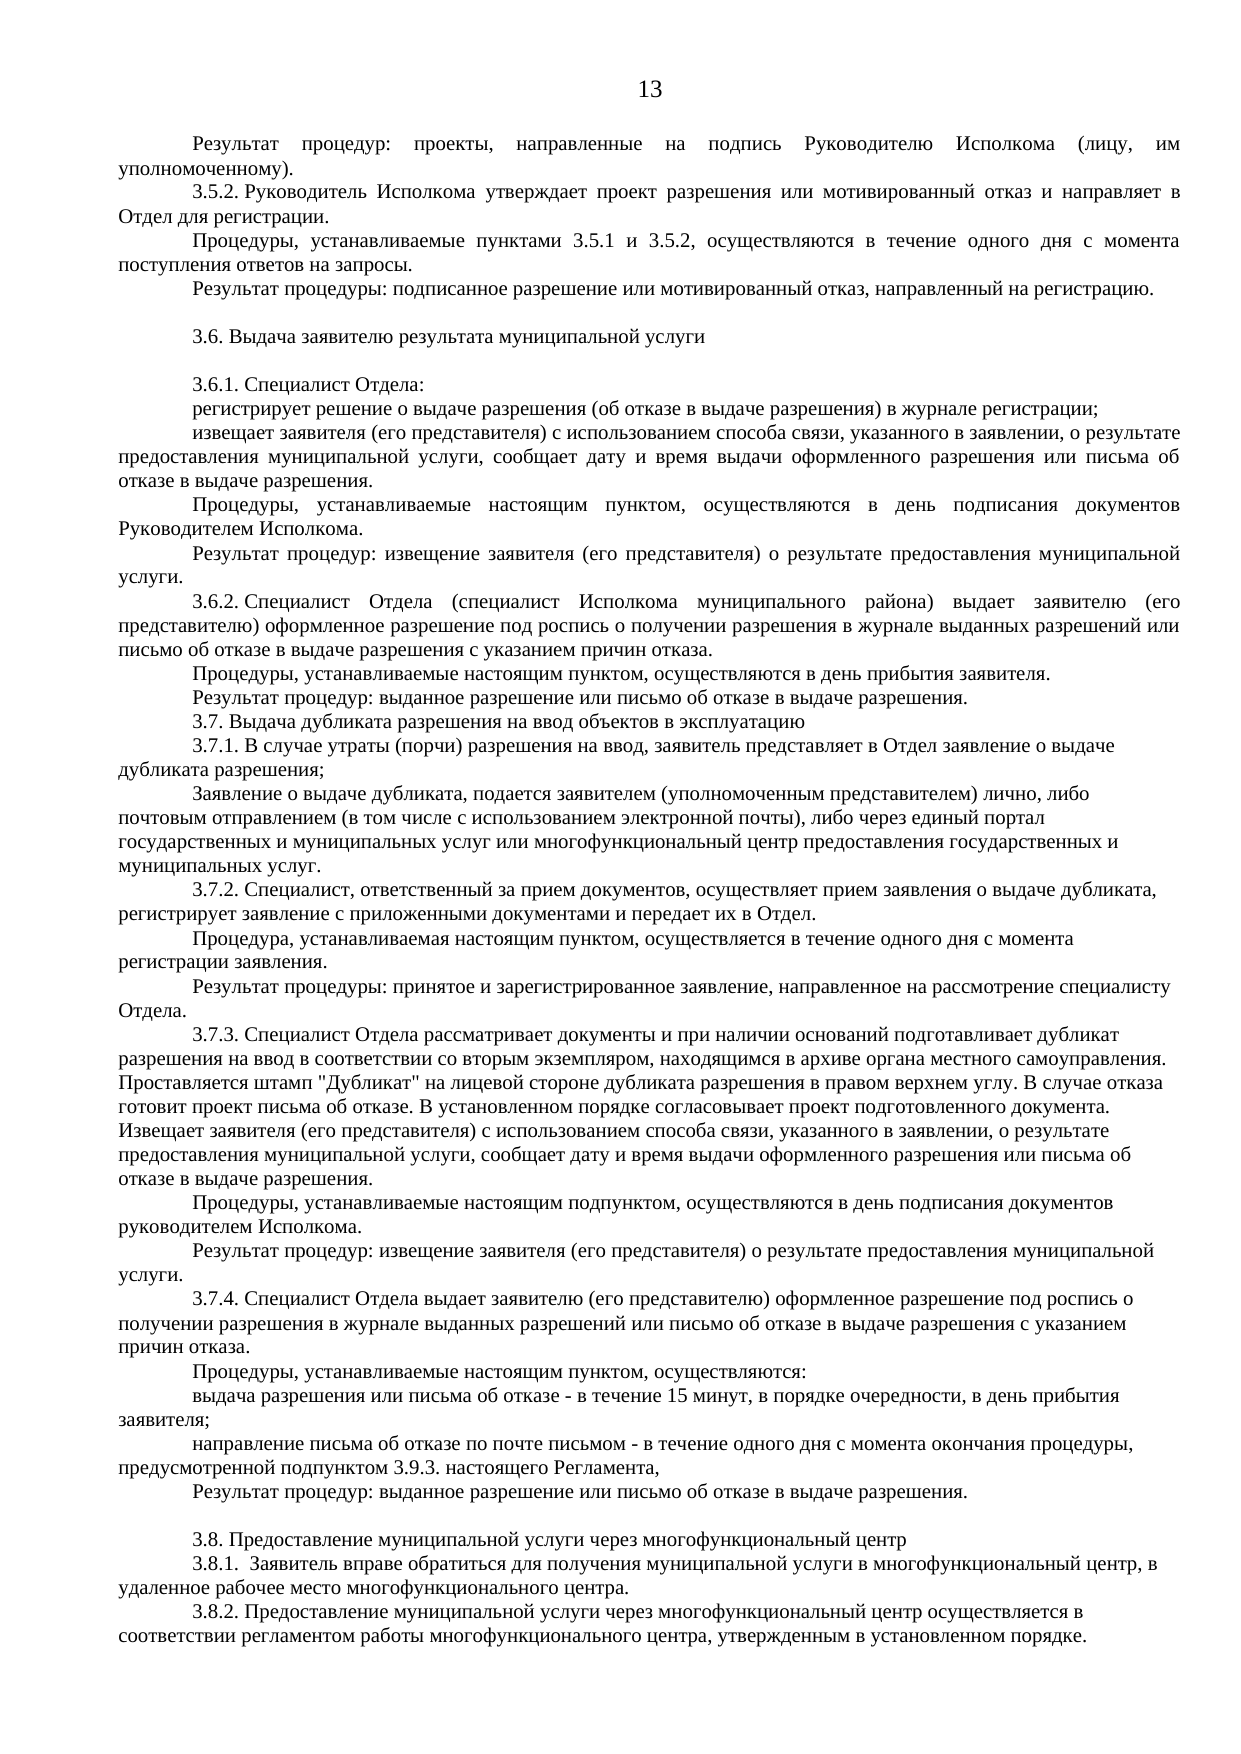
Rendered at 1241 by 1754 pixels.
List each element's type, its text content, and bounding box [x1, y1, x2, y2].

text 3.7.1. В случае утраты (порчи) разрешения на ввод, заявитель представляет в Отдел заявление о выдаче дубликата разрешения; [118, 733, 1181, 781]
text 3.6.2. Специалист Отдела (специалист Исполкома муниципального района) выдает заявителю (его представителю) оформленное разрешение под роспись о получении разрешения в журнале выданных разрешений или письмо об отказе в выдаче разрешения с указанием причин отказа. [118, 588, 1181, 661]
text Процедуры, устанавливаемые настоящим подпунктом, осуществляются в день подписания документов руководителем Исполкома. [118, 1190, 1181, 1238]
text выдача разрешения или письма об отказе - в течение 15 минут, в порядке очередности, в день прибытия заявителя; [118, 1383, 1181, 1431]
text Заявление о выдаче дубликата, подается заявителем (уполномоченным представителем) лично, либо почтовым отправлением (в том числе с использованием электронной почты), либо через единый портал государственных и муниципальных услуг или многофункциональный центр предоставления государственных и муниципальных услуг. [118, 781, 1181, 877]
text Результат процедуры: подписанное разрешение или мотивированный отказ, направленный на регистрацию. [118, 276, 1181, 300]
text Результат процедур: извещение заявителя (его представителя) о результате предоставления муниципальной услуги. [118, 540, 1181, 588]
text направление письма об отказе по почте письмом - в течение одного дня с момента окончания процедуры, предусмотренной подпунктом 3.9.3. настоящего Регламента, [118, 1431, 1181, 1479]
text Процедуры, устанавливаемые настоящим пунктом, осуществляются в день подписания документов Руководителем Исполкома. [118, 492, 1181, 540]
text 3.7.4. Специалист Отдела выдает заявителю (его представителю) оформленное разрешение под роспись о получении разрешения в журнале выданных разрешений или письмо об отказе в выдаче разрешения с указанием причин отказа. [118, 1286, 1181, 1358]
text Процедура, устанавливаемая настоящим пунктом, осуществляется в течение одного дня с момента регистрации заявления. [118, 925, 1181, 973]
text 3.6. Выдача заявителю результата муниципальной услуги [118, 324, 1181, 348]
text Процедуры, устанавливаемые настоящим пунктом, осуществляются: [118, 1358, 1181, 1383]
text Процедуры, устанавливаемые пунктами 3.5.1 и 3.5.2, осуществляются в течение одного дня с момента поступления ответов на запросы. [118, 228, 1181, 276]
text 3.7. Выдача дубликата разрешения на ввод объектов в эксплуатацию [118, 709, 1181, 733]
text 3.7.3. Специалист Отдела рассматривает документы и при наличии оснований подготавливает дубликат разрешения на ввод в соответствии со вторым экземпляром, находящимся в архиве органа местного самоуправления. Проставляется штамп "Дубликат" на лицевой стороне дубликата разрешения в правом верхнем углу. В случае отказа готовит проект письма об отказе. В установленном порядке согласовывает проект подготовленного документа. Извещает заявителя (его представителя) с использованием способа связи, указанного в заявлении, о результате предоставления муниципальной услуги, сообщает дату и время выдачи оформленного разрешения или письма об отказе в выдаче разрешения. [118, 1022, 1181, 1190]
text извещает заявителя (его представителя) с использованием способа связи, указанного в заявлении, о результате предоставления муниципальной услуги, сообщает дату и время выдачи оформленного разрешения или письма об отказе в выдаче разрешения. [118, 420, 1181, 492]
text 3.5.2. Руководитель Исполкома утверждает проект разрешения или мотивированный отказ и направляет в Отдел для регистрации. [118, 179, 1181, 228]
text 3.8.1. Заявитель вправе обратиться для получения муниципальной услуги в многофункциональный центр, в удаленное рабочее место многофункционального центра. [118, 1551, 1181, 1599]
text Результат процедуры: принятое и зарегистрированное заявление, направленное на рассмотрение специалисту Отдела. [118, 973, 1181, 1022]
text Результат процедур: проекты, направленные на подпись Руководителю Исполкома (лицу, им уполномоченному). [118, 131, 1181, 179]
text 3.6.1. Специалист Отдела: [118, 372, 1181, 396]
text Процедуры, устанавливаемые настоящим пунктом, осуществляются в день прибытия заявителя. [118, 661, 1181, 685]
text регистрирует решение о выдаче разрешения (об отказе в выдаче разрешения) в журнале регистрации; [118, 396, 1181, 420]
text Результат процедур: выданное разрешение или письмо об отказе в выдаче разрешения. [118, 1479, 1181, 1503]
text Результат процедур: выданное разрешение или письмо об отказе в выдаче разрешения. [118, 685, 1181, 709]
text Результат процедур: извещение заявителя (его представителя) о результате предоставления муниципальной услуги. [118, 1238, 1181, 1286]
text 3.8. Предоставление муниципальной услуги через многофункциональный центр [118, 1527, 1181, 1551]
text 3.7.2. Специалист, ответственный за прием документов, осуществляет прием заявления о выдаче дубликата, регистрирует заявление с приложенными документами и передает их в Отдел. [118, 877, 1181, 925]
text 3.8.2. Предоставление муниципальной услуги через многофункциональный центр осуществляется в соответствии регламентом работы многофункционального центра, утвержденным в установленном порядке. [118, 1599, 1181, 1647]
